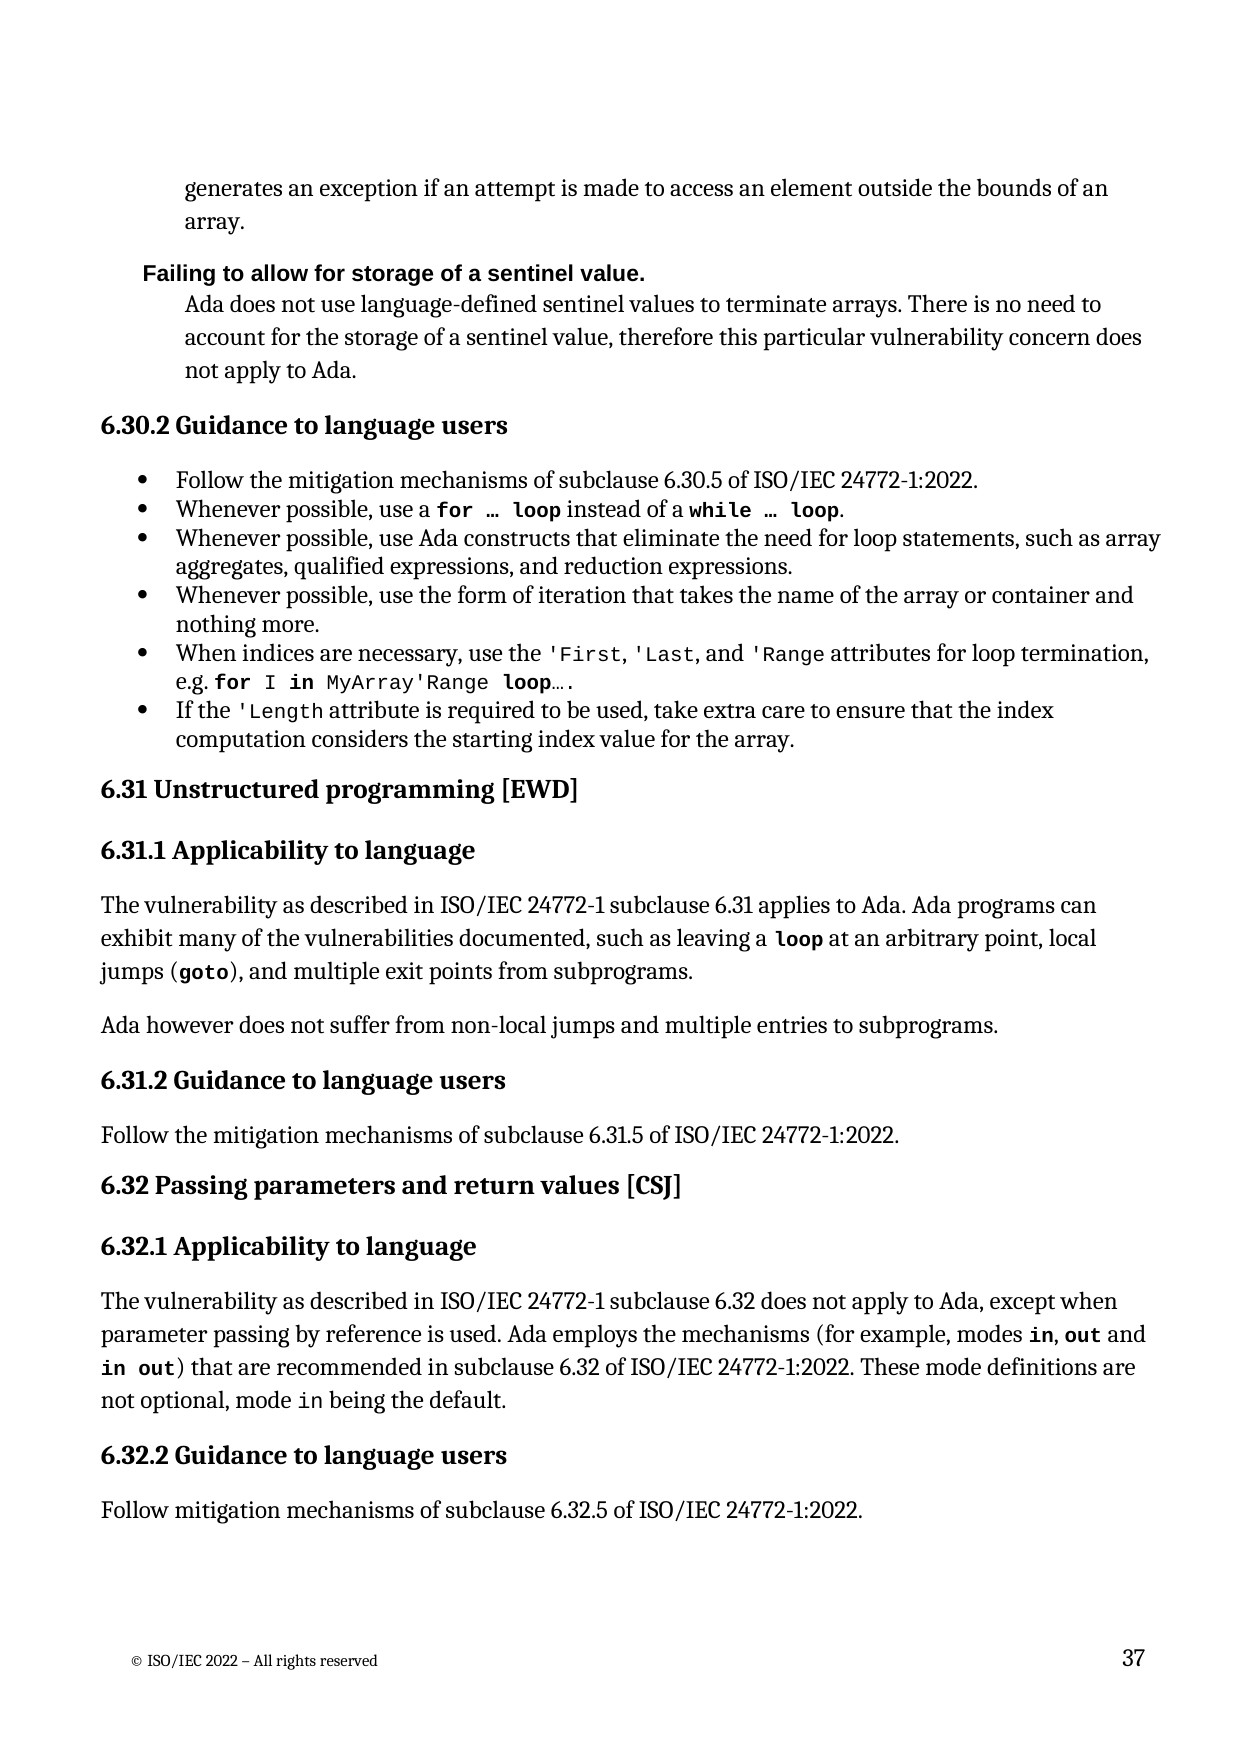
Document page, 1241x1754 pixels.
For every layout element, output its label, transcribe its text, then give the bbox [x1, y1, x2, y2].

subtitle 6.30.2 Guidance to language users [101, 410, 1164, 441]
subtitle Failing to allow for storage of a sentinel value. [142, 260, 1164, 287]
subtitle 6.32.2 Guidance to language users [101, 1440, 1164, 1471]
subtitle 6.32 Passing parameters and return values [CSJ] [101, 1170, 1164, 1201]
text Follow the mitigation mechanisms of subclause 6.31.5 of ISO/IEC 24772-1:2022. [101, 1121, 1164, 1149]
list Whenever possible, use the form of iteration that takes the name of the array or container and nothing more. [138, 581, 1164, 638]
subtitle 6.31 Unstructured programming [EWD] [101, 774, 1164, 805]
list If the 'Length attribute is required to be used, take extra care to ensure that the index computation considers the starting index value for the array. [138, 696, 1164, 753]
text The vulnerability as described in ISO/IEC 24772-1 subclause 6.31 applies to Ada. Ada programs can exhibit many of the vulnerabilities documented, such as leaving a loop at an arbitrary point, local jumps (goto), and multiple exit points from subprograms. [101, 891, 1164, 986]
text Ada however does not suffer from non-local jumps and multiple entries to subprograms. [101, 1011, 1164, 1039]
list Follow the mitigation mechanisms of subclause 6.30.5 of ISO/IEC 24772-1:2022. [138, 466, 1164, 495]
list Whenever possible, use a for … loop instead of a while … loop. [138, 495, 1164, 523]
text Follow mitigation mechanisms of subclause 6.32.5 of ISO/IEC 24772-1:2022. [101, 1496, 1164, 1525]
subtitle 6.31.1 Applicability to language [101, 835, 1164, 866]
text Ada does not use language-defined sentinel values to terminate arrays. There is no need to account for the storage of a sentinel value, therefore this particular vulnerability concern does not apply to Ada. [184, 290, 1164, 385]
text The vulnerability as described in ISO/IEC 24772-1 subclause 6.32 does not apply to Ada, except when parameter passing by reference is used. Ada employs the mechanisms (for example, modes in, out and in out) that are recommended in subclause 6.32 of ISO/IEC 24772-1:2022. These mode definitions are not optional, mode in being the default. [101, 1287, 1164, 1415]
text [184, 173, 1164, 235]
subtitle 6.32.1 Applicability to language [101, 1231, 1164, 1262]
list When indices are necessary, use the 'First, 'Last, and 'Range attributes for loop termination, e.g. for I in MyArray'Range loop…. [138, 638, 1164, 696]
subtitle 6.31.2 Guidance to language users [101, 1065, 1164, 1096]
list Whenever possible, use Ada constructs that eliminate the need for loop statements, such as array aggregates, qualified expressions, and reduction expressions. [138, 523, 1164, 581]
